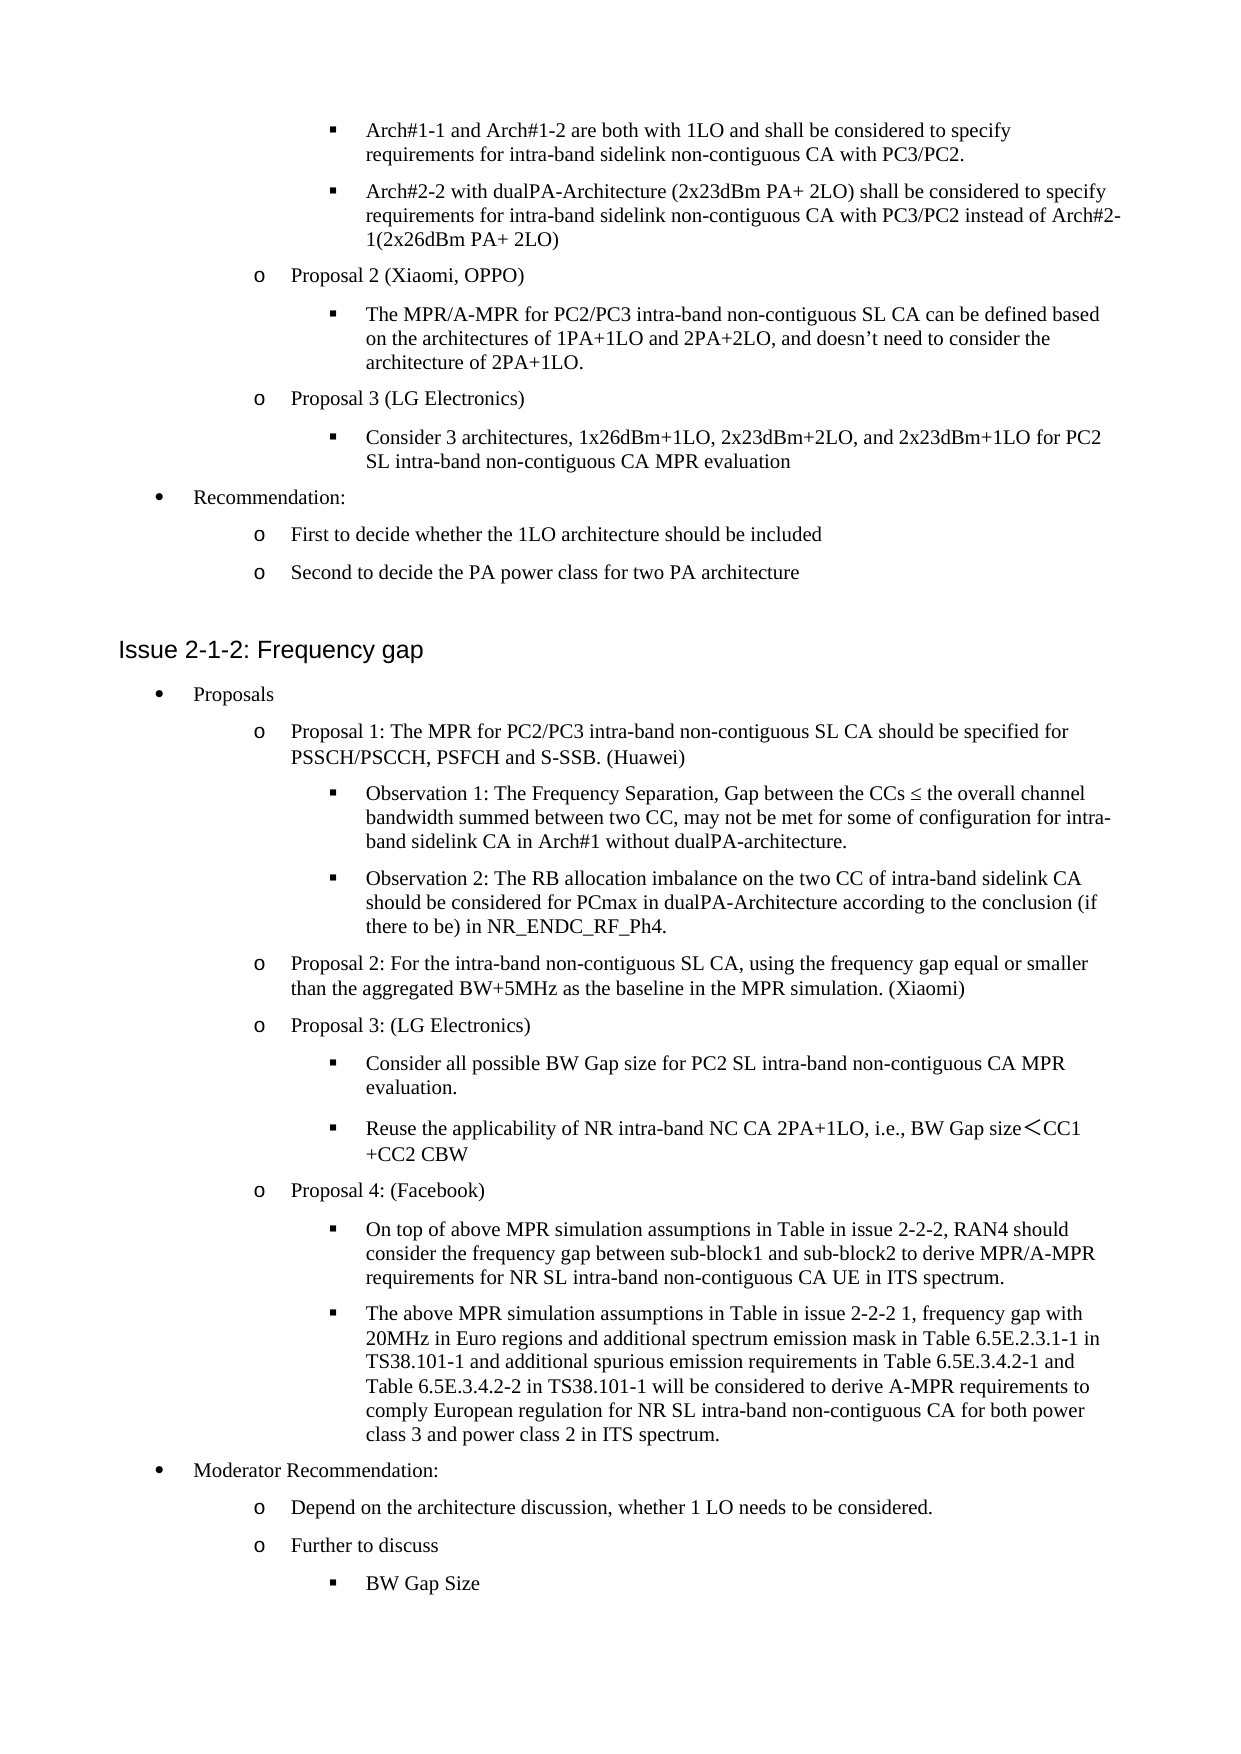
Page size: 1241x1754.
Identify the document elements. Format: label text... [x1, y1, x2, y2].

list Proposal 3 (LG Electronics) [253, 386, 1122, 412]
list Further to discuss [253, 1533, 1122, 1559]
list Proposal 4: (Facebook) [253, 1178, 1122, 1204]
list The above MPR simulation assumptions in Table in issue 2-2-2 1, frequency gap with 20MHz in Euro regions and additional spectrum emission mask in Table 6.5E.2.3.1-1 in TS38.101-1 and additional spurious emission requirements in Table 6.5E.3.4.2-1 and Table 6.5E.3.4.2-2 in TS38.101-1 will be considered to derive A-MPR requirements to comply European regulation for NR SL intra-band non-contiguous CA for both power class 3 and power class 2 in ITS spectrum. [328, 1301, 1122, 1446]
list Recommendation: [156, 485, 1122, 509]
list Proposal 2 (Xiaomi, OPPO) [253, 263, 1122, 289]
list Proposal 3: (LG Electronics) [253, 1013, 1122, 1038]
list Proposal 1: The MPR for PC2/PC3 intra-band non-contiguous SL CA should be specified for PSSCH/PSCCH, PSFCH and S-SSB. (Huawei) [253, 719, 1122, 769]
list Second to decide the PA power class for two PA architecture [253, 560, 1122, 586]
list Reuse the applicability of NR intra-band NC CA 2PA+1LO, i.e., BW Gap size＜CC1 +CC2 CBW [328, 1112, 1122, 1166]
list Proposals [156, 682, 1122, 706]
list Arch#1-1 and Arch#1-2 are both with 1LO and shall be considered to specify requirements for intra-band sidelink non-contiguous CA with PC3/PC2. [328, 118, 1122, 166]
list Proposal 2: For the intra-band non-contiguous SL CA, using the frequency gap equal or smaller than the aggregated BW+5MHz as the baseline in the MPR simulation. (Xiaomi) [253, 951, 1122, 1000]
list First to decide whether the 1LO architecture should be included [253, 522, 1122, 547]
list Arch#2-2 with dualPA-Architecture (2x23dBm PA+ 2LO) shall be considered to specify requirements for intra-band sidelink non-contiguous CA with PC3/PC2 instead of Arch#2-1(2x26dBm PA+ 2LO) [328, 179, 1122, 251]
list Depend on the architecture discussion, whether 1 LO needs to be considered. [253, 1495, 1122, 1521]
list On top of above MPR simulation assumptions in Table in issue 2-2-2, RAN4 should consider the frequency gap between sub-block1 and sub-block2 to derive MPR/A-MPR requirements for NR SL intra-band non-contiguous CA UE in ITS spectrum. [328, 1217, 1122, 1289]
list Observation 2: The RB allocation imbalance on the two CC of intra-band sidelink CA should be considered for PCmax in dualPA-Architecture according to the conclusion (if there to be) in NR_ENDC_RF_Ph4. [328, 866, 1122, 938]
list Consider 3 architectures, 1x26dBm+1LO, 2x23dBm+2LO, and 2x23dBm+1LO for PC2 SL intra-band non-contiguous CA MPR evaluation [328, 424, 1122, 473]
list BW Gap Size [328, 1571, 1122, 1595]
list Consider all possible BW Gap size for PC2 SL intra-band non-contiguous CA MPR evaluation. [328, 1051, 1122, 1099]
list The MPR/A-MPR for PC2/PC3 intra-band non-contiguous SL CA can be defined based on the architectures of 1PA+1LO and 2PA+2LO, and doesn’t need to consider the architecture of 2PA+1LO. [328, 302, 1122, 374]
list Moderator Recommendation: [156, 1458, 1122, 1482]
subtitle Issue 2-1-2: Frequency gap [118, 635, 1122, 663]
list Observation 1: The Frequency Separation, Gap between the CCs ≤ the overall channel bandwidth summed between two CC, may not be met for some of configuration for intra-band sidelink CA in Arch#1 without dualPA-architecture. [328, 781, 1122, 853]
